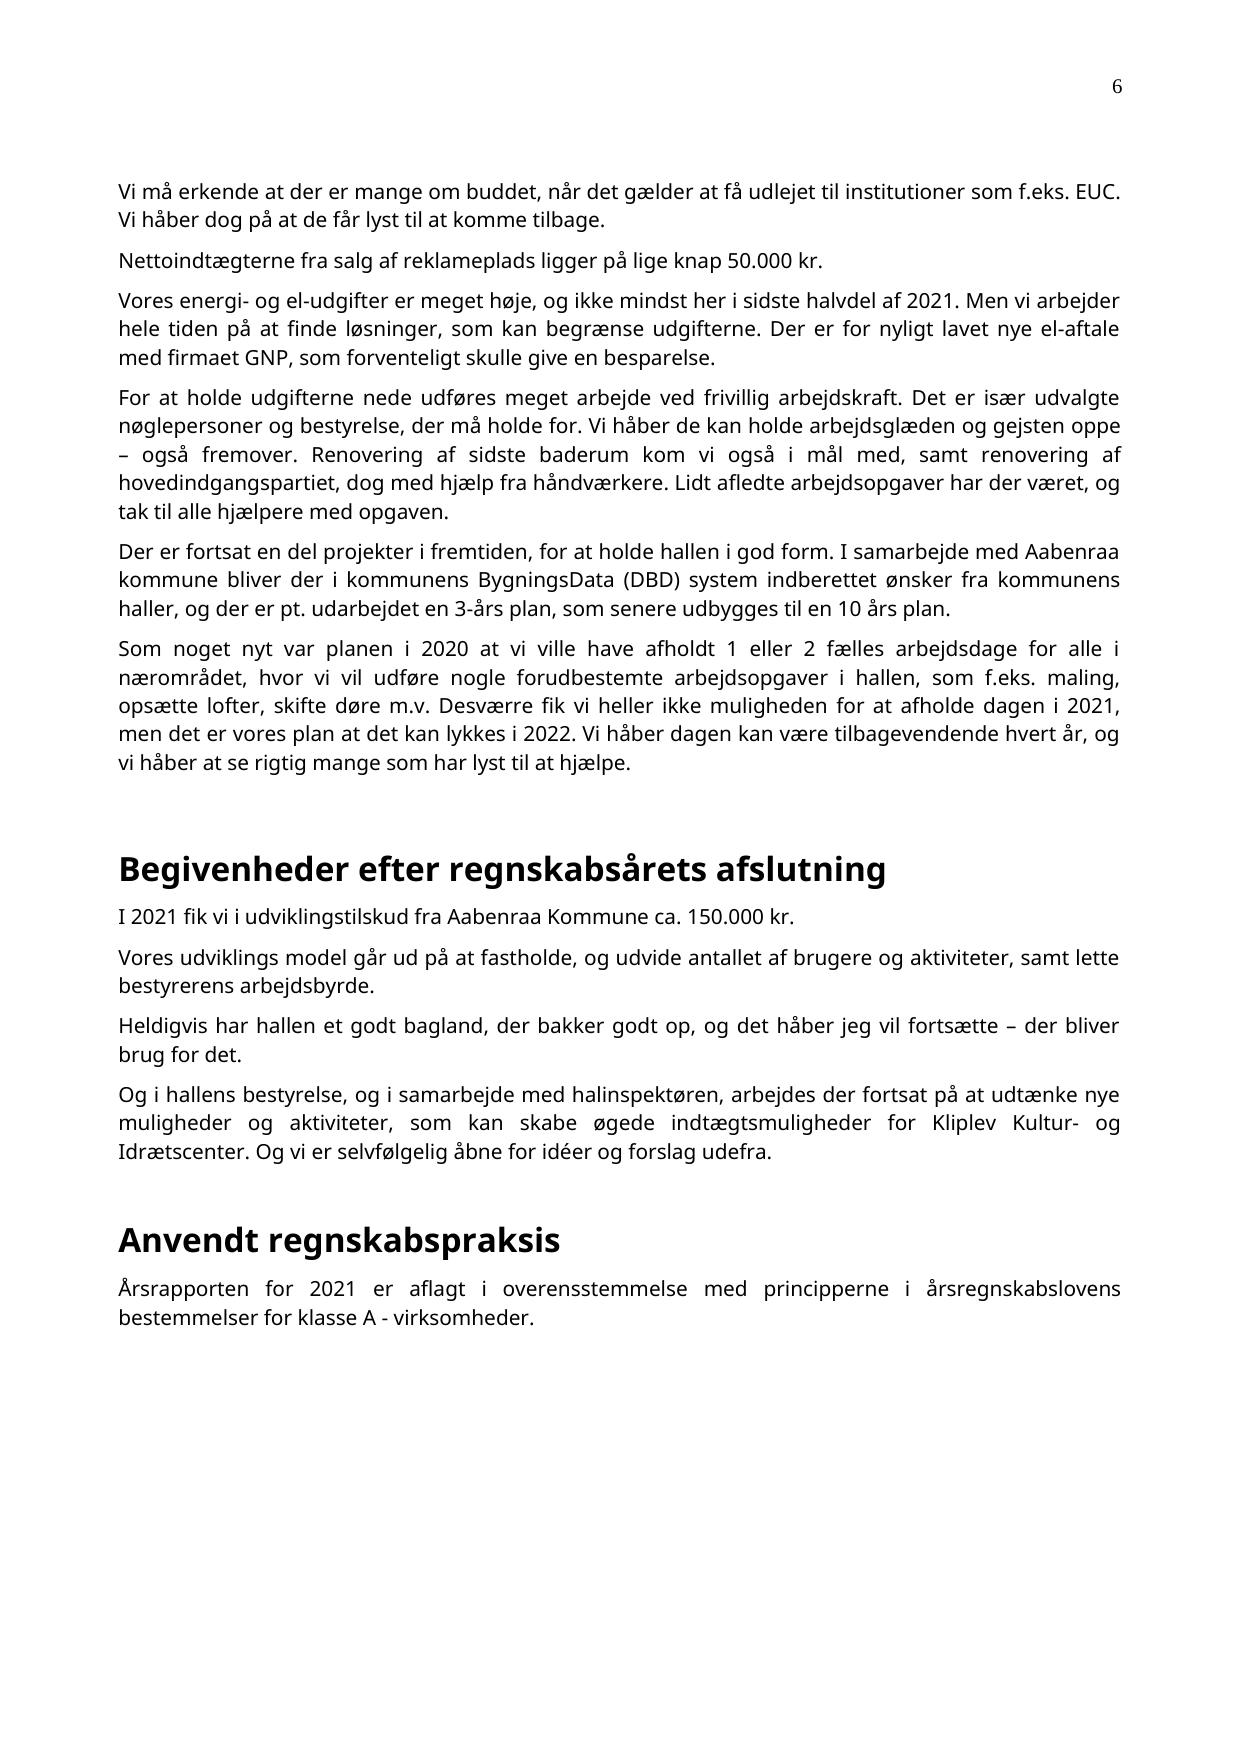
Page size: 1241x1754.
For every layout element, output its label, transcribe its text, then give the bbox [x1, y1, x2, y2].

text Anvendt regnskabspraksis [118, 1217, 1122, 1263]
text Årsrapporten for 2021 er aflagt i overensstemmelse med principperne i årsregnskabslovens bestemmelser for klasse A - virksomheder. [118, 1274, 1122, 1331]
text Og i hallens bestyrelse, og i samarbejde med halinspektøren, arbejdes der fortsat på at udtænke nye muligheder og aktiviteter, som kan skabe øgede indtægtsmuligheder for Kliplev Kultur- og Idrætscenter. Og vi er selvfølgelig åbne for idéer og forslag udefra. [118, 1080, 1122, 1165]
text Nettoindtægterne fra salg af reklameplads ligger på lige knap 50.000 kr. [118, 246, 1122, 274]
text Der er fortsat en del projekter i fremtiden, for at holde hallen i god form. I samarbejde med Aabenraa kommune bliver der i kommunens BygningsData (DBD) system indberettet ønsker fra kommunens haller, og der er pt. udarbejdet en 3-års plan, som senere udbygges til en 10 års plan. [118, 537, 1122, 622]
text Begivenheder efter regnskabsårets afslutning [118, 845, 1122, 891]
text I 2021 fik vi i udviklingstilskud fra Aabenraa Kommune ca. 150.000 kr. [118, 902, 1122, 931]
text Heldigvis har hallen et godt bagland, der bakker godt op, og det håber jeg vil fortsætte – der bliver brug for det. [118, 1011, 1122, 1068]
text For at holde udgifterne nede udføres meget arbejde ved frivillig arbejdskraft. Det er især udvalgte nøglepersoner og bestyrelse, der må holde for. Vi håber de kan holde arbejdsglæden og gejsten oppe – også fremover. Renovering af sidste baderum kom vi også i mål med, samt renovering af hovedindgangspartiet, dog med hjælp fra håndværkere. Lidt afledte arbejdsopgaver har der været, og tak til alle hjælpere med opgaven. [118, 383, 1122, 525]
text Vores udviklings model går ud på at fastholde, og udvide antallet af brugere og aktiviteter, samt lette bestyrerens arbejdsbyrde. [118, 943, 1122, 999]
text Som noget nyt var planen i 2020 at vi ville have afholdt 1 eller 2 fælles arbejdsdage for alle i nærområdet, hvor vi vil udføre nogle forudbestemte arbejdsopgaver i hallen, som f.eks. maling, opsætte lofter, skifte døre m.v. Desværre fik vi heller ikke muligheden for at afholde dagen i 2021, men det er vores plan at det kan lykkes i 2022. Vi håber dagen kan være tilbagevendende hvert år, og vi håber at se rigtig mange som har lyst til at hjælpe. [118, 634, 1122, 776]
text Vores energi- og el-udgifter er meget høje, og ikke mindst her i sidste halvdel af 2021. Men vi arbejder hele tiden på at finde løsninger, som kan begrænse udgifterne. Der er for nyligt lavet nye el-aftale med firmaet GNP, som forventeligt skulle give en besparelse. [118, 286, 1122, 371]
text Vi må erkende at der er mange om buddet, når det gælder at få udlejet til institutioner som f.eks. EUC. Vi håber dog på at de får lyst til at komme tilbage. [118, 177, 1122, 234]
